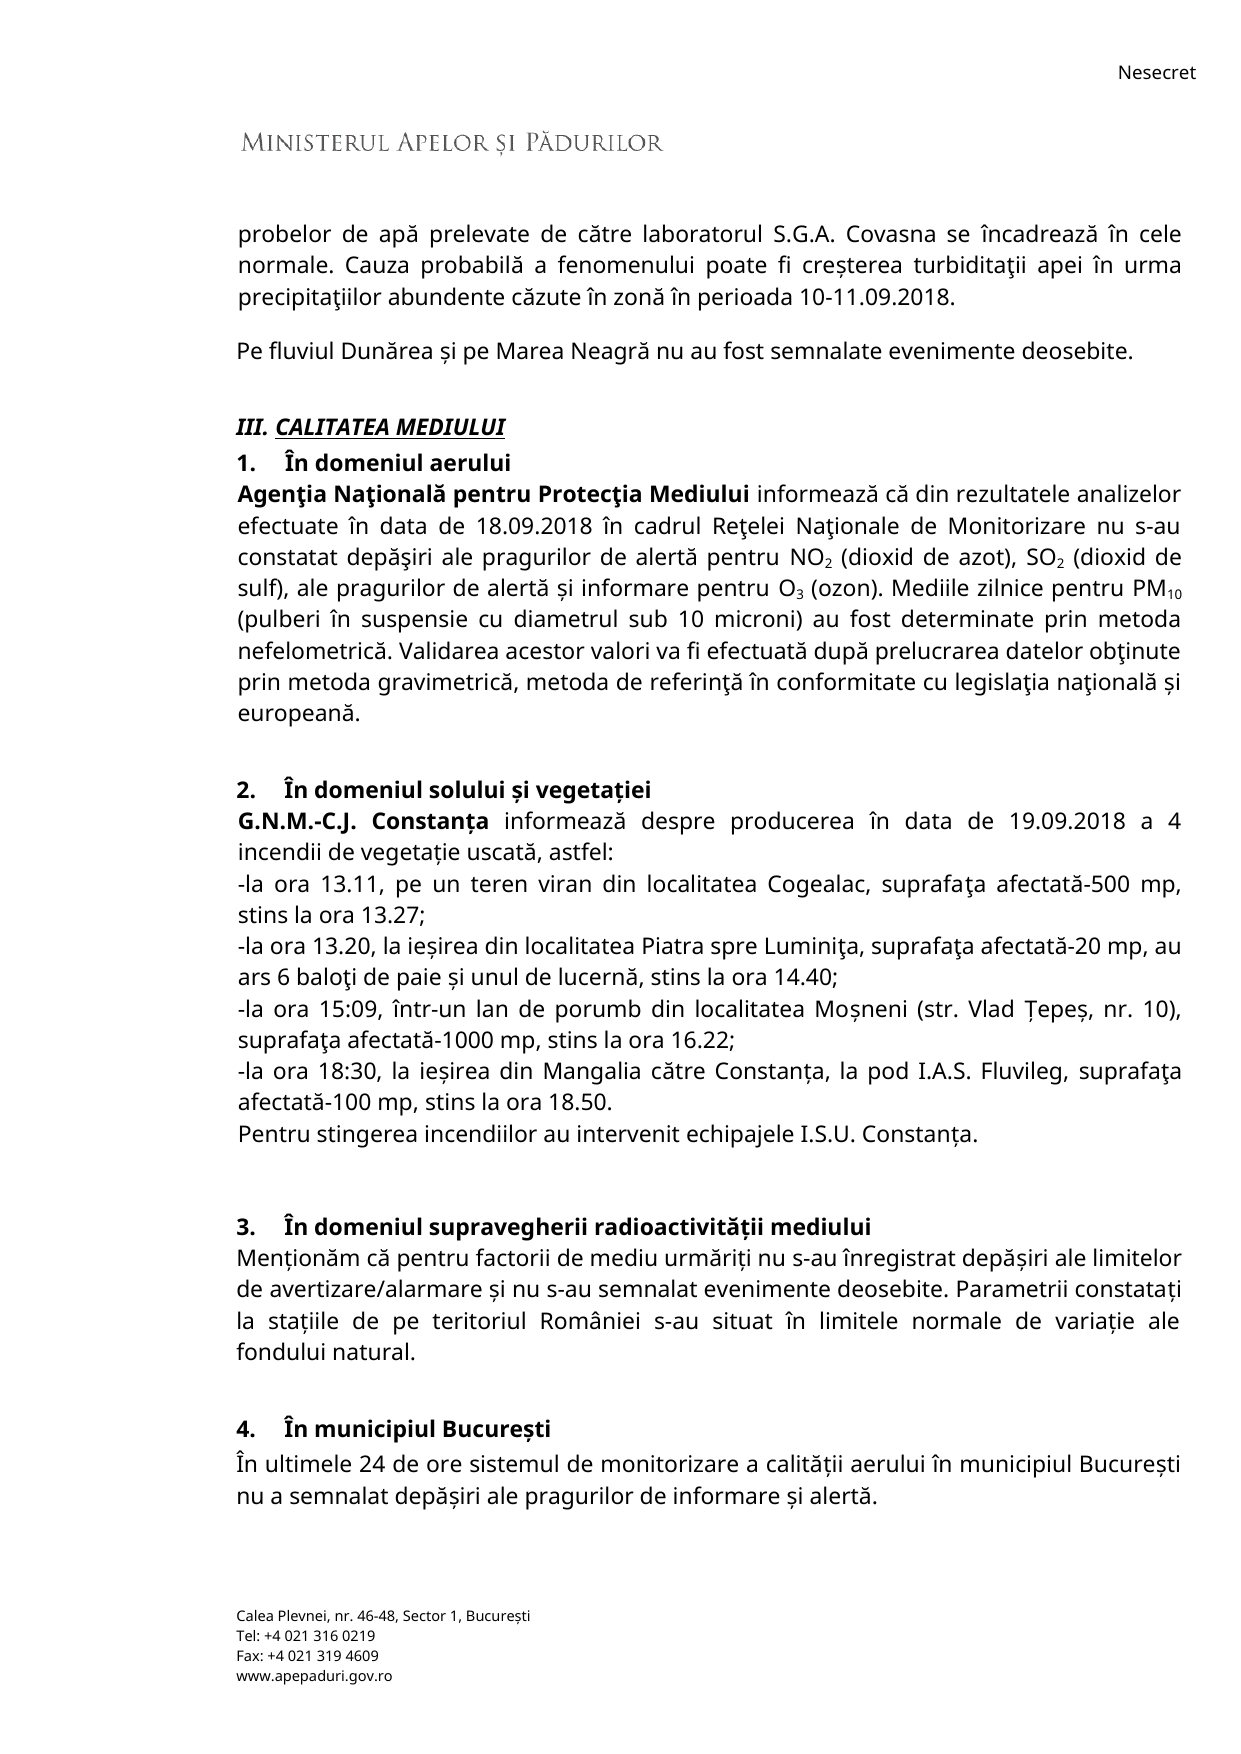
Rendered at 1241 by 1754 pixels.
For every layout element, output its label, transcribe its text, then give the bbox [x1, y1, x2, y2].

text Pentru stingerea incendiilor au intervenit echipajele I.S.U. Constanța. [238, 1118, 1182, 1149]
text III. CALITATEA MEDIULUI [236, 411, 1182, 442]
text 2. În domeniul solului şi vegetaţiei [236, 774, 1182, 805]
text -la ora 15:09, într-un lan de porumb din localitatea Moșneni (str. Vlad Țepeș, nr. 10), suprafaţa afectată-1000 mp, stins la ora 16.22; [238, 993, 1182, 1055]
list Agenţia Naţională pentru Protecţia Mediului informează că din rezultatele analizelor efectuate în data de 18.09.2018 în cadrul Reţelei Naţionale de Monitorizare nu s-au constatat depăşiri ale pragurilor de alertă pentru NO2 (dioxid de azot), SO2 (dioxid de sulf), ale pragurilor de alertă și informare pentru O3 (ozon). Mediile zilnice pentru PM10 (pulberi în suspensie cu diametrul sub 10 microni) au fost determinate prin metoda nefelometrică. Validarea acestor valori va fi efectuată după prelucrarea datelor obţinute prin metoda gravimetrică, metoda de referinţă în conformitate cu legislaţia naţională și europeană. [237, 478, 1182, 728]
text Pe fluviul Dunărea și pe Marea Neagră nu au fost semnalate evenimente deosebite. [161, 334, 1182, 366]
picture [236, 84, 668, 202]
text 4. În municipiul Bucureşti [236, 1412, 1182, 1444]
text -la ora 13.20, la ieșirea din localitatea Piatra spre Luminiţa, suprafaţa afectată-20 mp, au ars 6 baloţi de paie și unul de lucernă, stins la ora 14.40; [238, 930, 1182, 993]
text -la ora 13.11, pe un teren viran din localitatea Cogealac, suprafaţa afectată-500 mp, stins la ora 13.27; [238, 868, 1182, 930]
list În domeniul aerului [236, 447, 1182, 478]
text -la ora 18:30, la ieșirea din Mangalia către Constanța, la pod I.A.S. Fluvileg, suprafaţa afectată-100 mp, stins la ora 18.50. [238, 1055, 1182, 1118]
text Menționăm că pentru factorii de mediu urmăriți nu s-au înregistrat depăşiri ale limitelor de avertizare/alarmare și nu s-au semnalat evenimente deosebite. Parametrii constataţi la staţiile de pe teritoriul României s-au situat în limitele normale de variație ale fondului natural. [236, 1242, 1182, 1367]
text 3. În domeniul supravegherii radioactivităţii mediului [236, 1211, 1182, 1242]
text În ultimele 24 de ore sistemul de monitorizare a calităţii aerului în municipiul Bucureşti nu a semnalat depăşiri ale pragurilor de informare şi alertă. [236, 1448, 1182, 1511]
text G.N.M.-C.J. Constanța informează despre producerea în data de 19.09.2018 a 4 incendii de vegetație uscată, astfel: [238, 805, 1182, 868]
